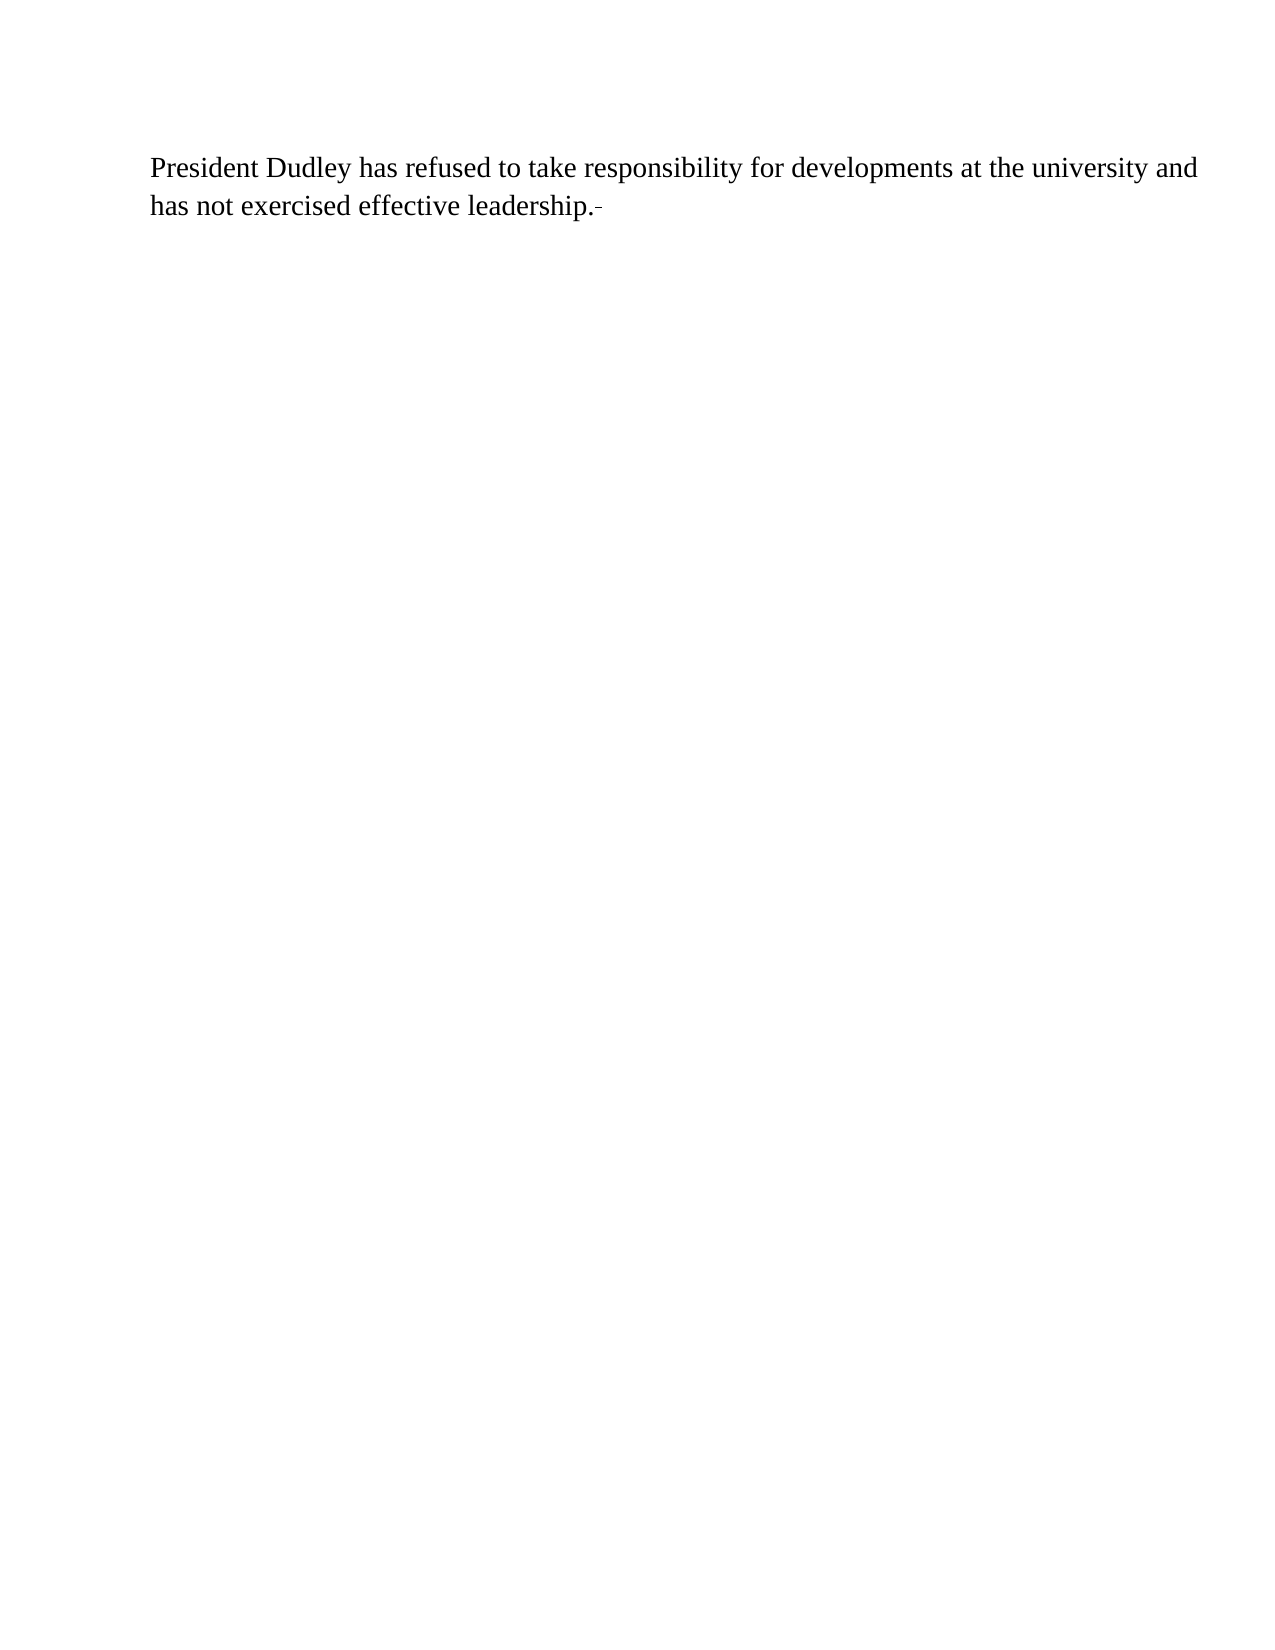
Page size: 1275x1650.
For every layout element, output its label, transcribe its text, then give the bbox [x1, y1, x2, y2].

text President Dudley has refused to take responsibility for developments at the university and has not exercised effective leadership. [150, 150, 1200, 222]
